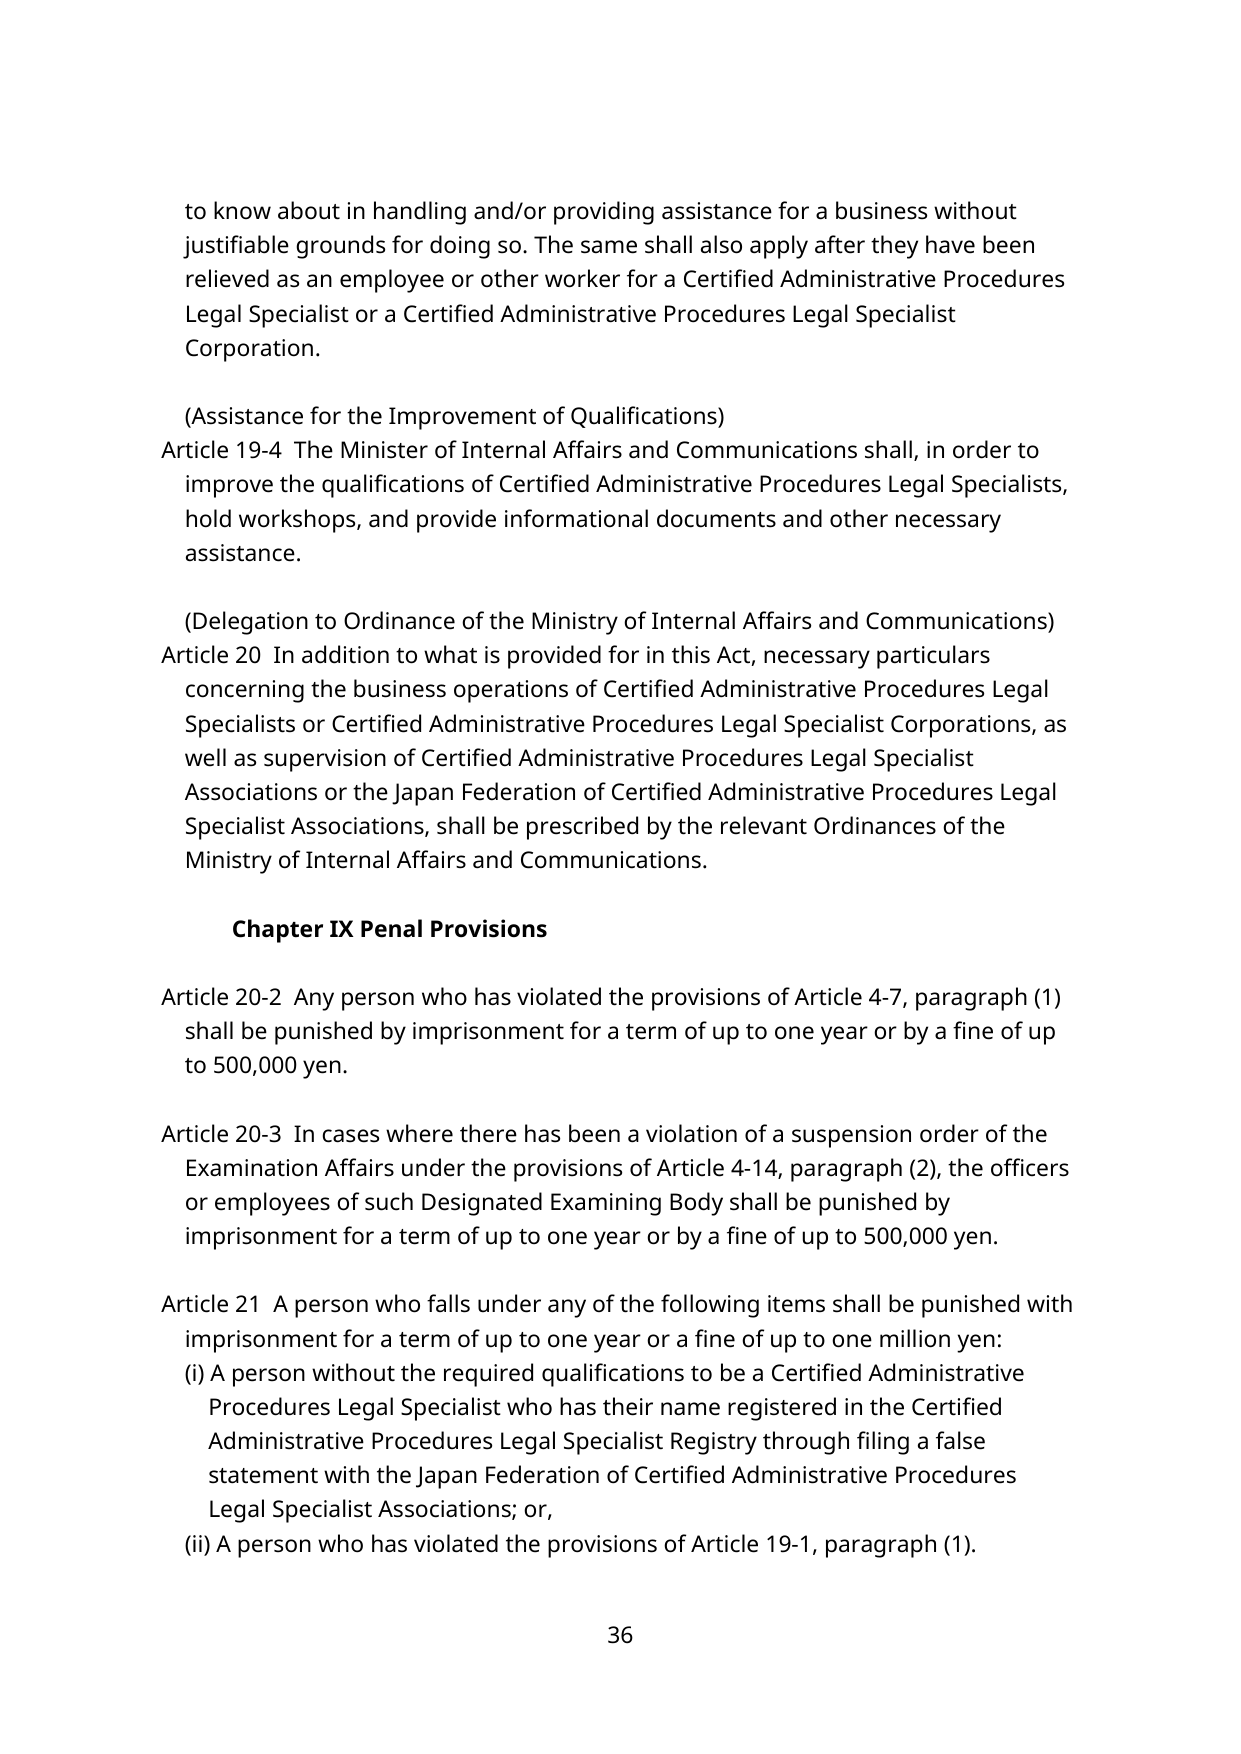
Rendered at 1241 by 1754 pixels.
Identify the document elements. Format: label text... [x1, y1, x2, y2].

text Article 20-3 In cases where there has been a violation of a suspension order of the Examination Affairs under the provisions of Article 4-14, paragraph (2), the officers or employees of such Designated Examining Body shall be punished by imprisonment for a term of up to one year or by a fine of up to 500,000 yen. [161, 1116, 1079, 1253]
text (Delegation to Ordinance of the Ministry of Internal Affairs and Communications) [184, 604, 1079, 638]
text Chapter IX Penal Provisions [230, 911, 1079, 945]
text Article 19-4 The Minister of Internal Affairs and Communications shall, in order to improve the qualifications of Certified Administrative Procedures Legal Specialists, hold workshops, and provide informational documents and other necessary assistance. [161, 433, 1079, 569]
text Article 21 A person who falls under any of the following items shall be punished with imprisonment for a term of up to one year or a fine of up to one million yen: [161, 1287, 1079, 1355]
text Article 20-2 Any person who has violated the provisions of Article 4-7, paragraph (1) shall be punished by imprisonment for a term of up to one year or by a fine of up to 500,000 yen. [161, 979, 1079, 1082]
text (ii) A person who has violated the provisions of Article 19-1, paragraph (1). [184, 1526, 1079, 1560]
text Article 20 In addition to what is provided for in this Act, necessary particulars concerning the business operations of Certified Administrative Procedures Legal Specialists or Certified Administrative Procedures Legal Specialist Corporations, as well as supervision of Certified Administrative Procedures Legal Specialist Associations or the Japan Federation of Certified Administrative Procedures Legal Specialist Associations, shall be prescribed by the relevant Ordinances of the Ministry of Internal Affairs and Communications. [161, 638, 1079, 877]
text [161, 194, 1079, 364]
text (Assistance for the Improvement of Qualifications) [184, 399, 1079, 433]
text (i) A person without the required qualifications to be a Certified Administrative Procedures Legal Specialist who has their name registered in the Certified Administrative Procedures Legal Specialist Registry through filing a false statement with the Japan Federation of Certified Administrative Procedures Legal Specialist Associations; or, [184, 1355, 1079, 1526]
